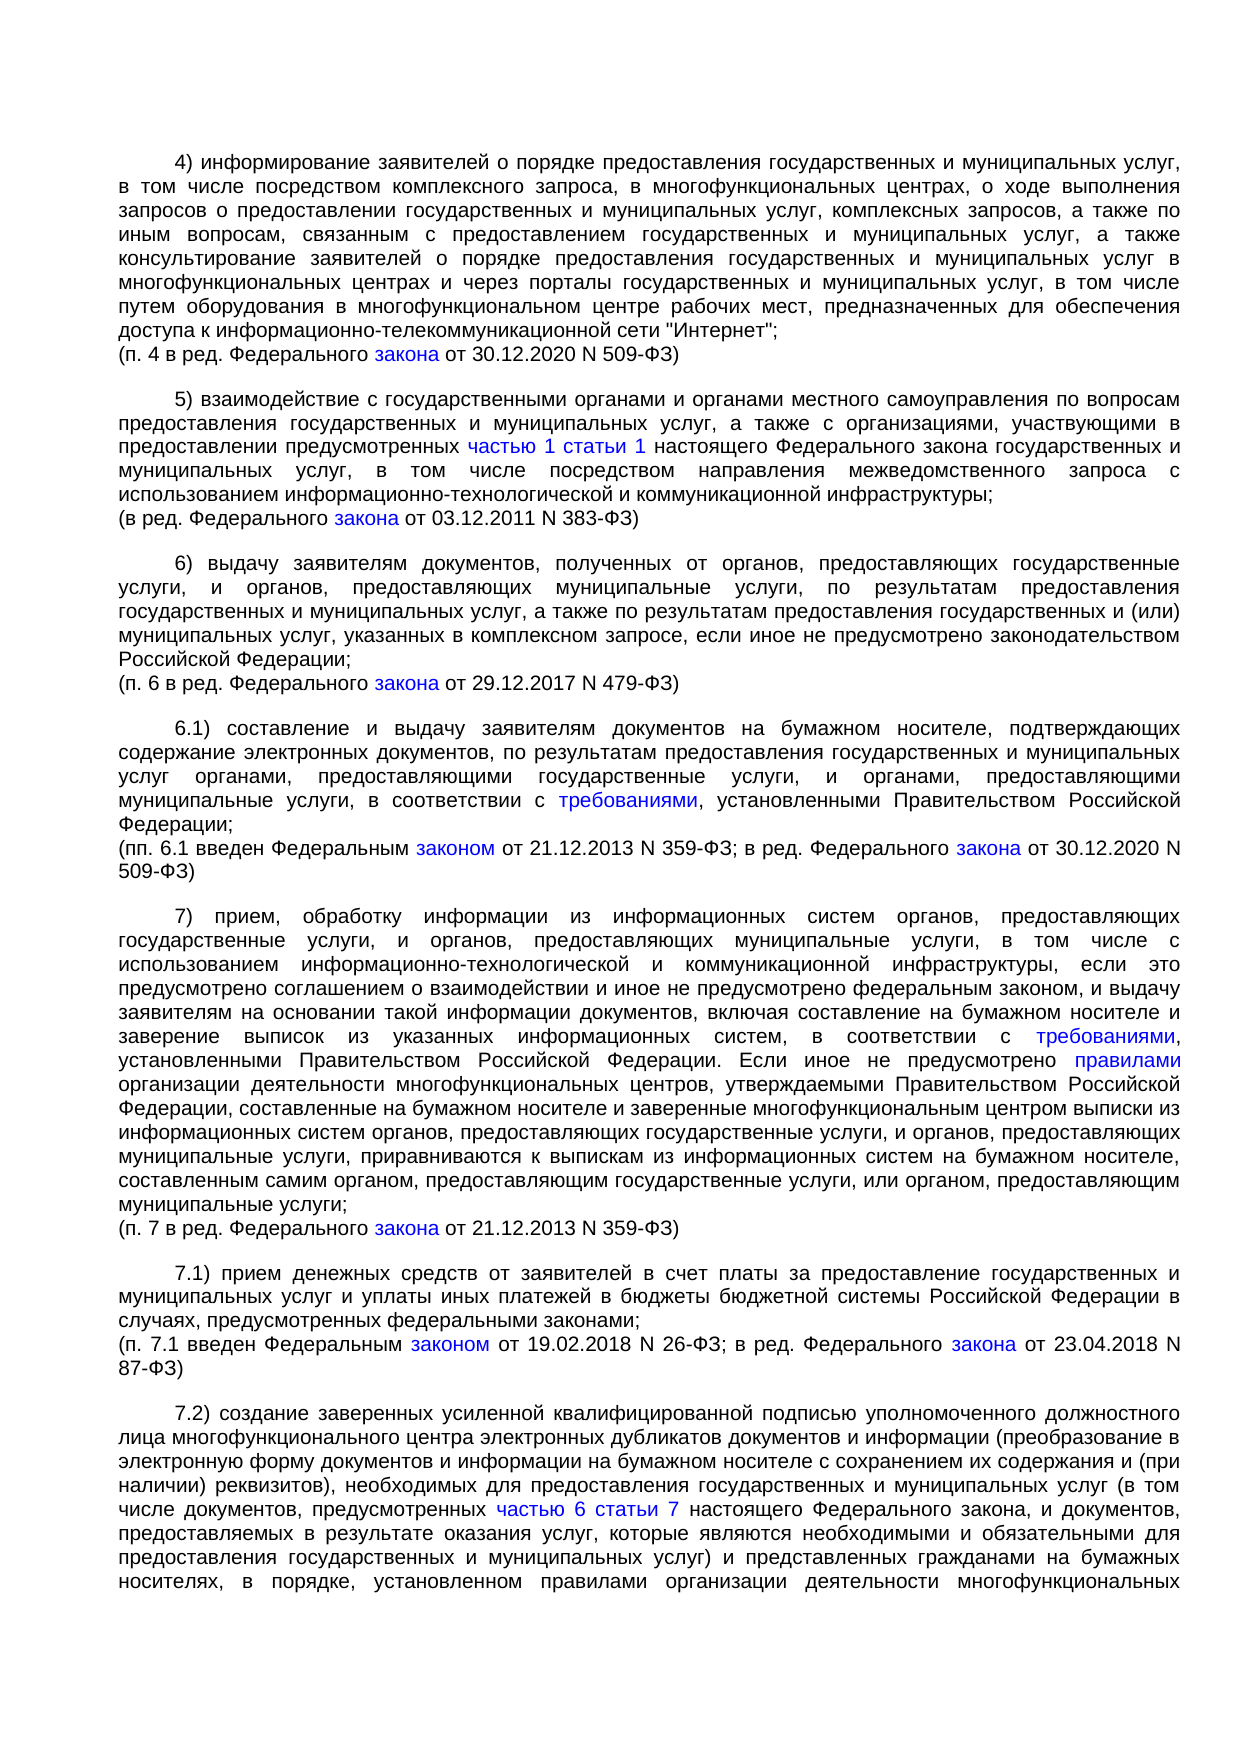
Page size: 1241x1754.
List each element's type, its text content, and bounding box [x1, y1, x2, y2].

text (в ред. Федерального закона от 03.12.2011 N 383-ФЗ) [118, 506, 1181, 530]
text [118, 1401, 1181, 1593]
text (п. 7.1 введен Федеральным законом от 19.02.2018 N 26-ФЗ; в ред. Федерального закона от 23.04.2018 N 87-ФЗ) [118, 1332, 1181, 1380]
text 5) взаимодействие с государственными органами и органами местного самоуправления по вопросам предоставления государственных и муниципальных услуг, а также с организациями, участвующими в предоставлении предусмотренных частью 1 статьи 1 настоящего Федерального закона государственных и муниципальных услуг, в том числе посредством направления межведомственного запроса с использованием информационно-технологической и коммуникационной инфраструктуры; [118, 386, 1181, 506]
text (п. 4 в ред. Федерального закона от 30.12.2020 N 509-ФЗ) [118, 342, 1181, 366]
text 6) выдачу заявителям документов, полученных от органов, предоставляющих государственные услуги, и органов, предоставляющих муниципальные услуги, по результатам предоставления государственных и муниципальных услуг, а также по результатам предоставления государственных и (или) муниципальных услуг, указанных в комплексном запросе, если иное не предусмотрено законодательством Российской Федерации; [118, 551, 1181, 671]
text 4) информирование заявителей о порядке предоставления государственных и муниципальных услуг, в том числе посредством комплексного запроса, в многофункциональных центрах, о ходе выполнения запросов о предоставлении государственных и муниципальных услуг, комплексных запросов, а также по иным вопросам, связанным с предоставлением государственных и муниципальных услуг, а также консультирование заявителей о порядке предоставления государственных и муниципальных услуг в многофункциональных центрах и через порталы государственных и муниципальных услуг, в том числе путем оборудования в многофункциональном центре рабочих мест, предназначенных для обеспечения доступа к информационно-телекоммуникационной сети "Интернет"; [118, 150, 1181, 342]
text (п. 7 в ред. Федерального закона от 21.12.2013 N 359-ФЗ) [118, 1216, 1181, 1239]
text 6.1) составление и выдачу заявителям документов на бумажном носителе, подтверждающих содержание электронных документов, по результатам предоставления государственных и муниципальных услуг органами, предоставляющими государственные услуги, и органами, предоставляющими муниципальные услуги, в соответствии с требованиями, установленными Правительством Российской Федерации; [118, 716, 1181, 835]
text 7.1) прием денежных средств от заявителей в счет платы за предоставление государственных и муниципальных услуг и уплаты иных платежей в бюджеты бюджетной системы Российской Федерации в случаях, предусмотренных федеральными законами; [118, 1260, 1181, 1332]
text 7) прием, обработку информации из информационных систем органов, предоставляющих государственные услуги, и органов, предоставляющих муниципальные услуги, в том числе с использованием информационно-технологической и коммуникационной инфраструктуры, если это предусмотрено соглашением о взаимодействии и иное не предусмотрено федеральным законом, и выдачу заявителям на основании такой информации документов, включая составление на бумажном носителе и заверение выписок из указанных информационных систем, в соответствии с требованиями, установленными Правительством Российской Федерации. Если иное не предусмотрено правилами организации деятельности многофункциональных центров, утверждаемыми Правительством Российской Федерации, составленные на бумажном носителе и заверенные многофункциональным центром выписки из информационных систем органов, предоставляющих государственные услуги, и органов, предоставляющих муниципальные услуги, приравниваются к выпискам из информационных систем на бумажном носителе, составленным самим органом, предоставляющим государственные услуги, или органом, предоставляющим муниципальные услуги; [118, 904, 1181, 1216]
text (пп. 6.1 введен Федеральным законом от 21.12.2013 N 359-ФЗ; в ред. Федерального закона от 30.12.2020 N 509-ФЗ) [118, 835, 1181, 883]
text (п. 6 в ред. Федерального закона от 29.12.2017 N 479-ФЗ) [118, 671, 1181, 695]
